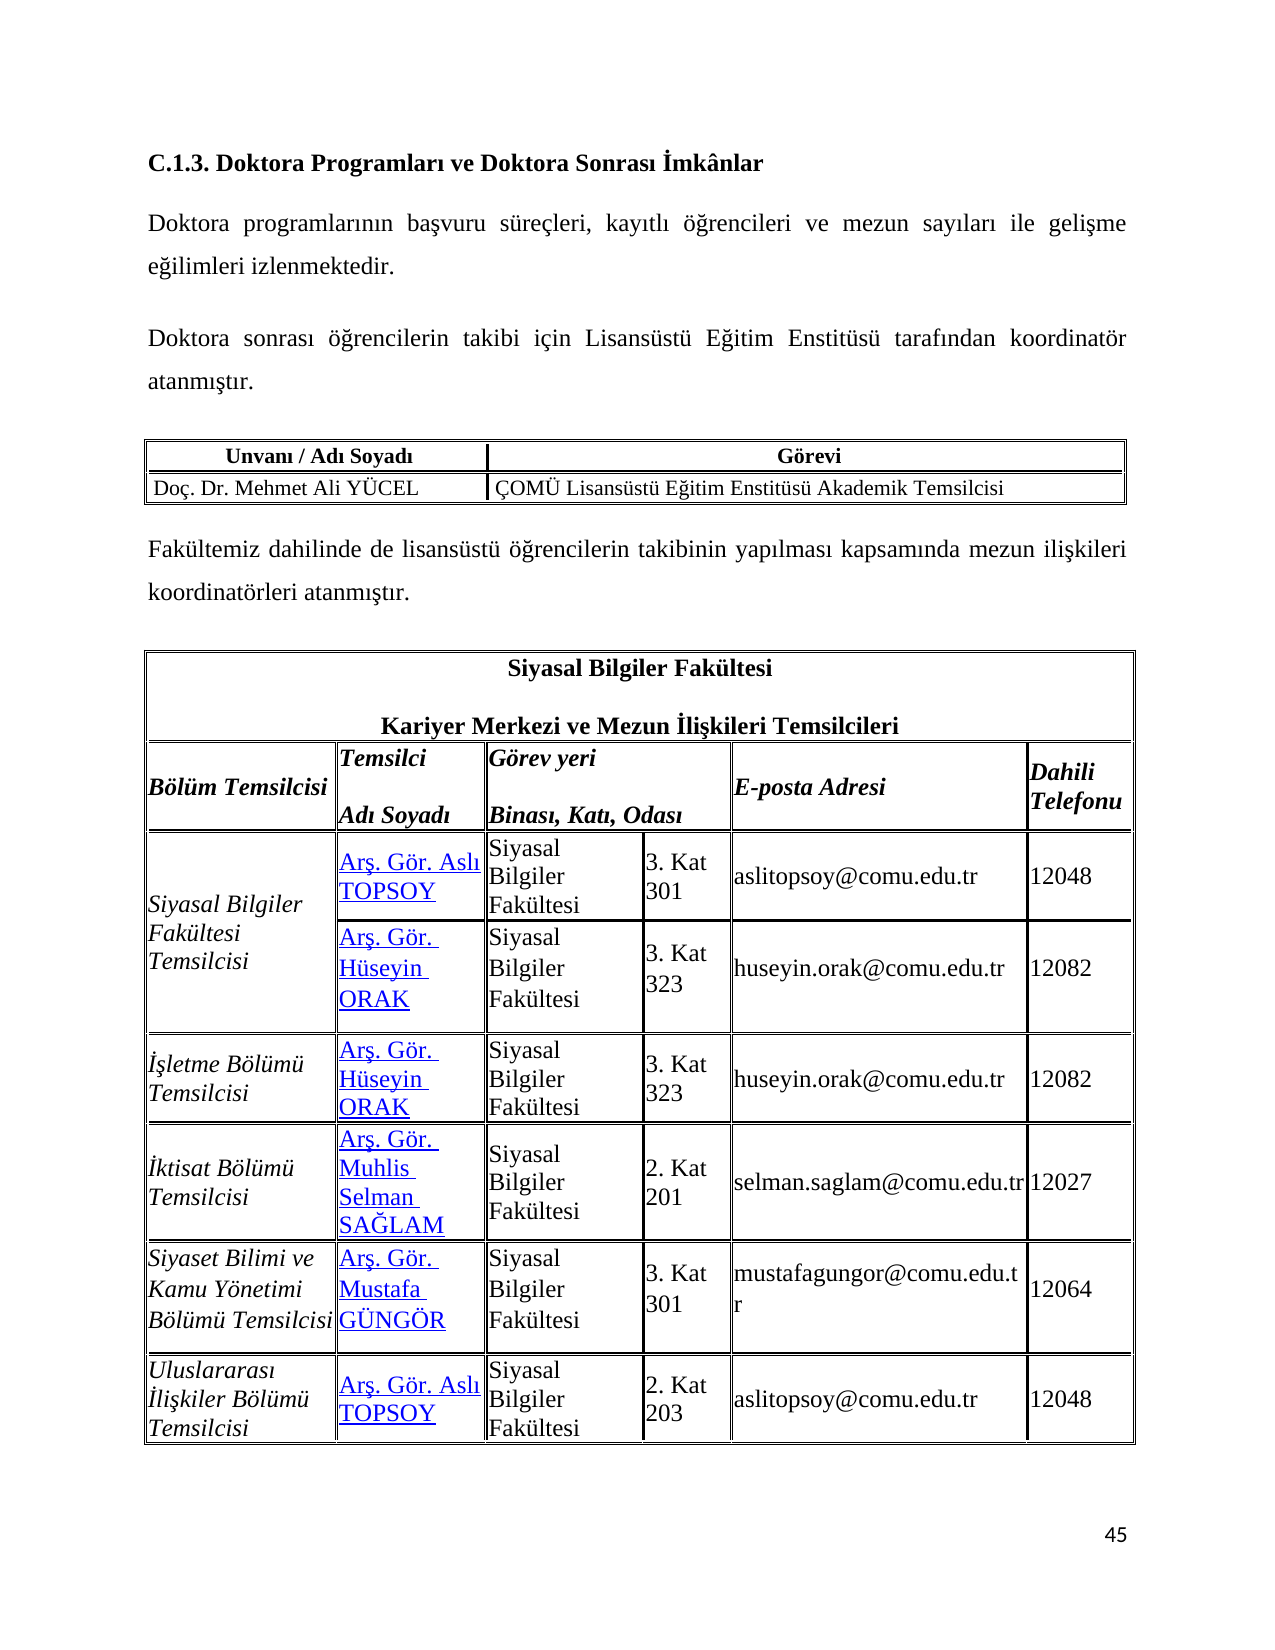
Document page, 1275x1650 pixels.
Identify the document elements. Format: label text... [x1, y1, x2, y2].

table_cell Arş. Gör. Aslı TOPSOY [338, 833, 484, 919]
table_cell 3. Kat 301 [645, 833, 730, 919]
table_cell Siyasal Bilgiler Fakültesi [488, 1125, 642, 1239]
subtitle C.1.3. Doktora Programları ve Doktora Sonrası İmkânlar [148, 148, 1127, 176]
table_cell 3. Kat 323 [645, 1035, 730, 1121]
table_cell Arş. Gör. Muhlis Selman SAĞLAM [338, 1125, 484, 1239]
table_cell huseyin.orak@comu.edu.tr [733, 922, 1026, 1032]
table_cell Arş. Gör. Aslı TOPSOY [336, 1352, 486, 1442]
table_header Görevi [487, 442, 1124, 470]
table_cell Bölüm Temsilcisi [147, 740, 335, 829]
table_cell 12082 [1029, 919, 1133, 1032]
table_cell 12064 [1029, 1239, 1133, 1352]
table_cell Dahili Telefonu [1029, 740, 1133, 829]
table_cell aslitopsoy@comu.edu.tr [733, 833, 1026, 919]
table_cell Siyasal Bilgiler Fakültesi [488, 922, 642, 1032]
table_cell 12048 [1027, 1352, 1133, 1442]
table_cell Görev yeri Binası, Katı, Odası [488, 743, 730, 829]
table_cell huseyin.orak@comu.edu.tr [733, 1035, 1026, 1121]
table_cell 2. Kat 203 [643, 1356, 731, 1442]
text Fakültemiz dahilinde de lisansüstü öğrencilerin takibinin yapılması kapsamında mezun ilişkileri koordinatörleri atanmıştır. [148, 534, 1127, 606]
table_header Unvanı / Adı Soyadı [147, 442, 487, 470]
table_cell 3. Kat 323 [645, 922, 730, 1032]
table_cell E-posta Adresi [733, 743, 1026, 829]
table_cell 3. Kat 301 [645, 1243, 730, 1352]
table_cell 2. Kat 201 [645, 1125, 730, 1239]
table_cell 12082 [1027, 1032, 1134, 1121]
table_cell İşletme Bölümü Temsilcisi [145, 1032, 336, 1121]
table_cell Arş. Gör. Hüseyin ORAK [338, 1035, 484, 1121]
table_header Siyasal Bilgiler Fakültesi Kariyer Merkezi ve Mezun İlişkileri Temsilcileri [147, 653, 1133, 739]
table_cell aslitopsoy@comu.edu.tr [731, 1356, 1027, 1442]
table_cell Arş. Gör. Mustafa GÜNGÖR [338, 1243, 484, 1352]
table_cell İktisat Bölümü Temsilcisi [147, 1121, 335, 1239]
text Doktora sonrası öğrencilerin takibi için Lisansüstü Eğitim Enstitüsü tarafından koordinatör atanmıştır. [148, 323, 1127, 395]
table_cell Uluslararası İlişkiler Bölümü Temsilcisi [147, 1352, 336, 1442]
table_cell Siyaset Bilimi ve Kamu Yönetimi Bölümü Temsilcisi [147, 1239, 335, 1352]
table_cell 12048 [1029, 829, 1133, 919]
table_cell Temsilci Adı Soyadı [338, 743, 484, 829]
table_cell mustafagungor@comu.edu.tr [733, 1243, 1026, 1352]
table_cell Siyasal Bilgiler Fakültesi [488, 1035, 642, 1121]
table_cell Siyasal Bilgiler Fakültesi [488, 1243, 642, 1352]
table_cell Siyasal Bilgiler Fakültesi [486, 1356, 643, 1442]
table_cell Doç. Dr. Mehmet Ali YÜCEL [147, 470, 487, 502]
table_cell Siyasal Bilgiler Fakültesi Temsilcisi [147, 829, 335, 1032]
table_cell 12027 [1029, 1121, 1133, 1239]
table_cell Arş. Gör. Hüseyin ORAK [338, 922, 484, 1032]
table_cell Siyasal Bilgiler Fakültesi [488, 833, 642, 919]
table_cell ÇOMÜ Lisansüstü Eğitim Enstitüsü Akademik Temsilcisi [487, 470, 1124, 502]
table_cell selman.saglam@comu.edu.tr [733, 1125, 1026, 1239]
text Doktora programlarının başvuru süreçleri, kayıtlı öğrencileri ve mezun sayıları ile gelişme eğilimleri izlenmektedir. [148, 208, 1127, 280]
